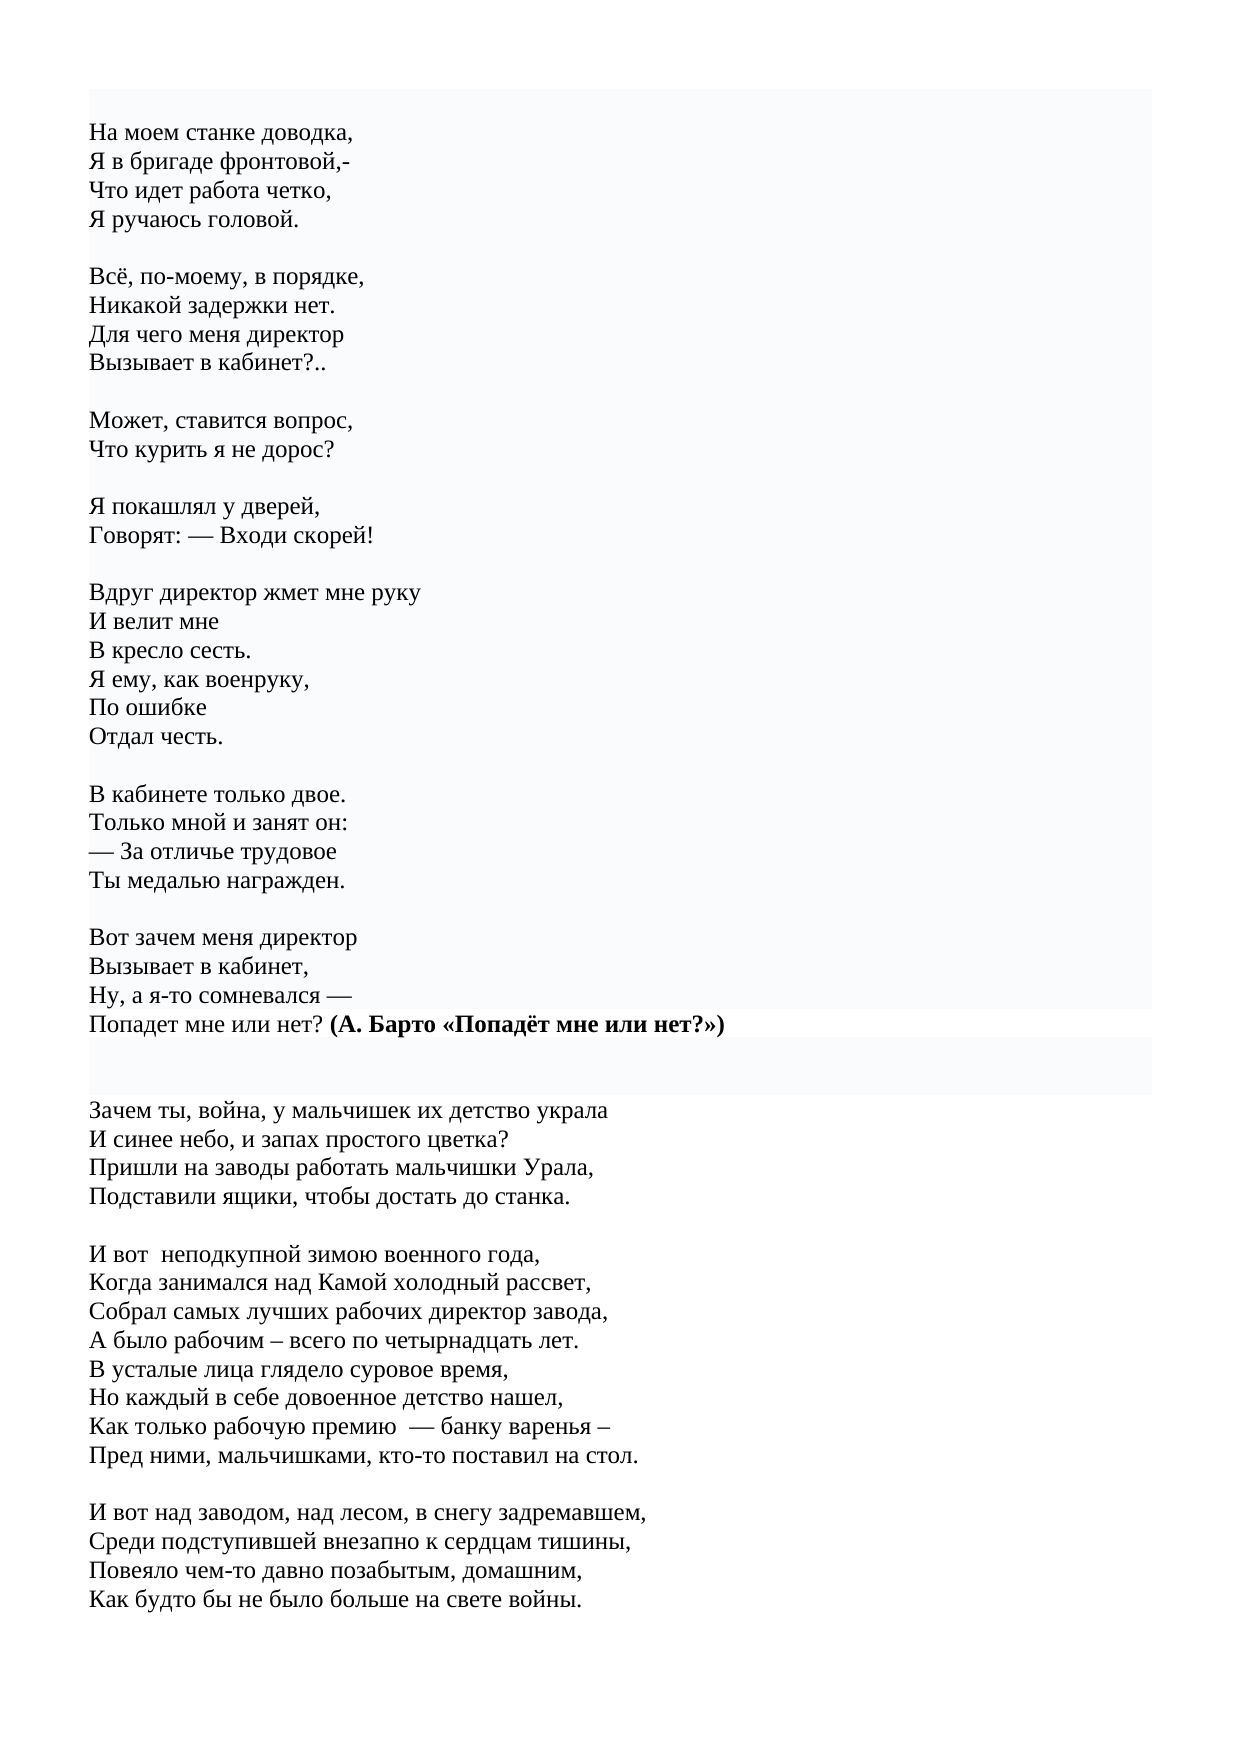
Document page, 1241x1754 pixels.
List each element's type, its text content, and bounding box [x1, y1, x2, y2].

text И вот над заводом, над лесом, в снегу задремавшем, Среди подступившей внезапно к сердцам тишины, Повеяло чем-то давно позабытым, домашним, Как будто бы не было больше на свете войны. [89, 1469, 1152, 1612]
text Я покашлял у дверей, [89, 491, 1152, 520]
text И вот неподкупной зимою военного года, Когда занимался над Камой холодный рассвет, Собрал самых лучших рабочих директор завода, А было рабочим – всего по четырнадцать лет. В усталые лица глядело суровое время, Но каждый в себе довоенное детство нашел, Как только рабочую премию — банку варенья – Пред ними, мальчишками, кто-то поставил на стол. [89, 1210, 1152, 1469]
text Только мной и занят он: [89, 807, 1152, 836]
text Я ручаюсь головой. [89, 204, 1152, 232]
text Всё, по-моему, в порядке, [89, 261, 1152, 290]
text Я ему, как военруку, [89, 664, 1152, 692]
text Может, ставится вопрос, [89, 405, 1152, 434]
text Отдал честь. [89, 721, 1152, 750]
text На моем станке доводка, [89, 117, 1152, 146]
text Никакой задержки нет. [89, 290, 1152, 319]
text — За отличье трудовое [89, 836, 1152, 865]
text В кабинете только двое. [89, 779, 1152, 807]
text Зачем ты, война, у мальчишек их детство украла И синее небо, и запах простого цветка? Пришли на заводы работать мальчишки Урала, Подставили ящики, чтобы достать до станка. [89, 1095, 1152, 1210]
text Вот зачем меня директор [89, 922, 1152, 951]
text В кресло сесть. [89, 635, 1152, 664]
text Ты медалью награжден. [89, 865, 1152, 894]
text Говорят: — Входи скорей! [89, 520, 1152, 549]
text Что курить я не дорос? [89, 434, 1152, 462]
text По ошибке [89, 692, 1152, 721]
text Вызывает в кабинет?.. [89, 347, 1152, 376]
text Попадет мне или нет? (А. Барто «Попадёт мне или нет?») [89, 1009, 1152, 1037]
text Ну, а я-то сомневался — [89, 980, 1152, 1009]
text Я в бригаде фронтовой,- [89, 146, 1152, 175]
text Что идет работа четко, [89, 175, 1152, 204]
text Вдруг директор жмет мне руку [89, 577, 1152, 606]
text Для чего меня директор [89, 319, 1152, 347]
text Вызывает в кабинет, [89, 951, 1152, 980]
text И велит мне [89, 606, 1152, 635]
